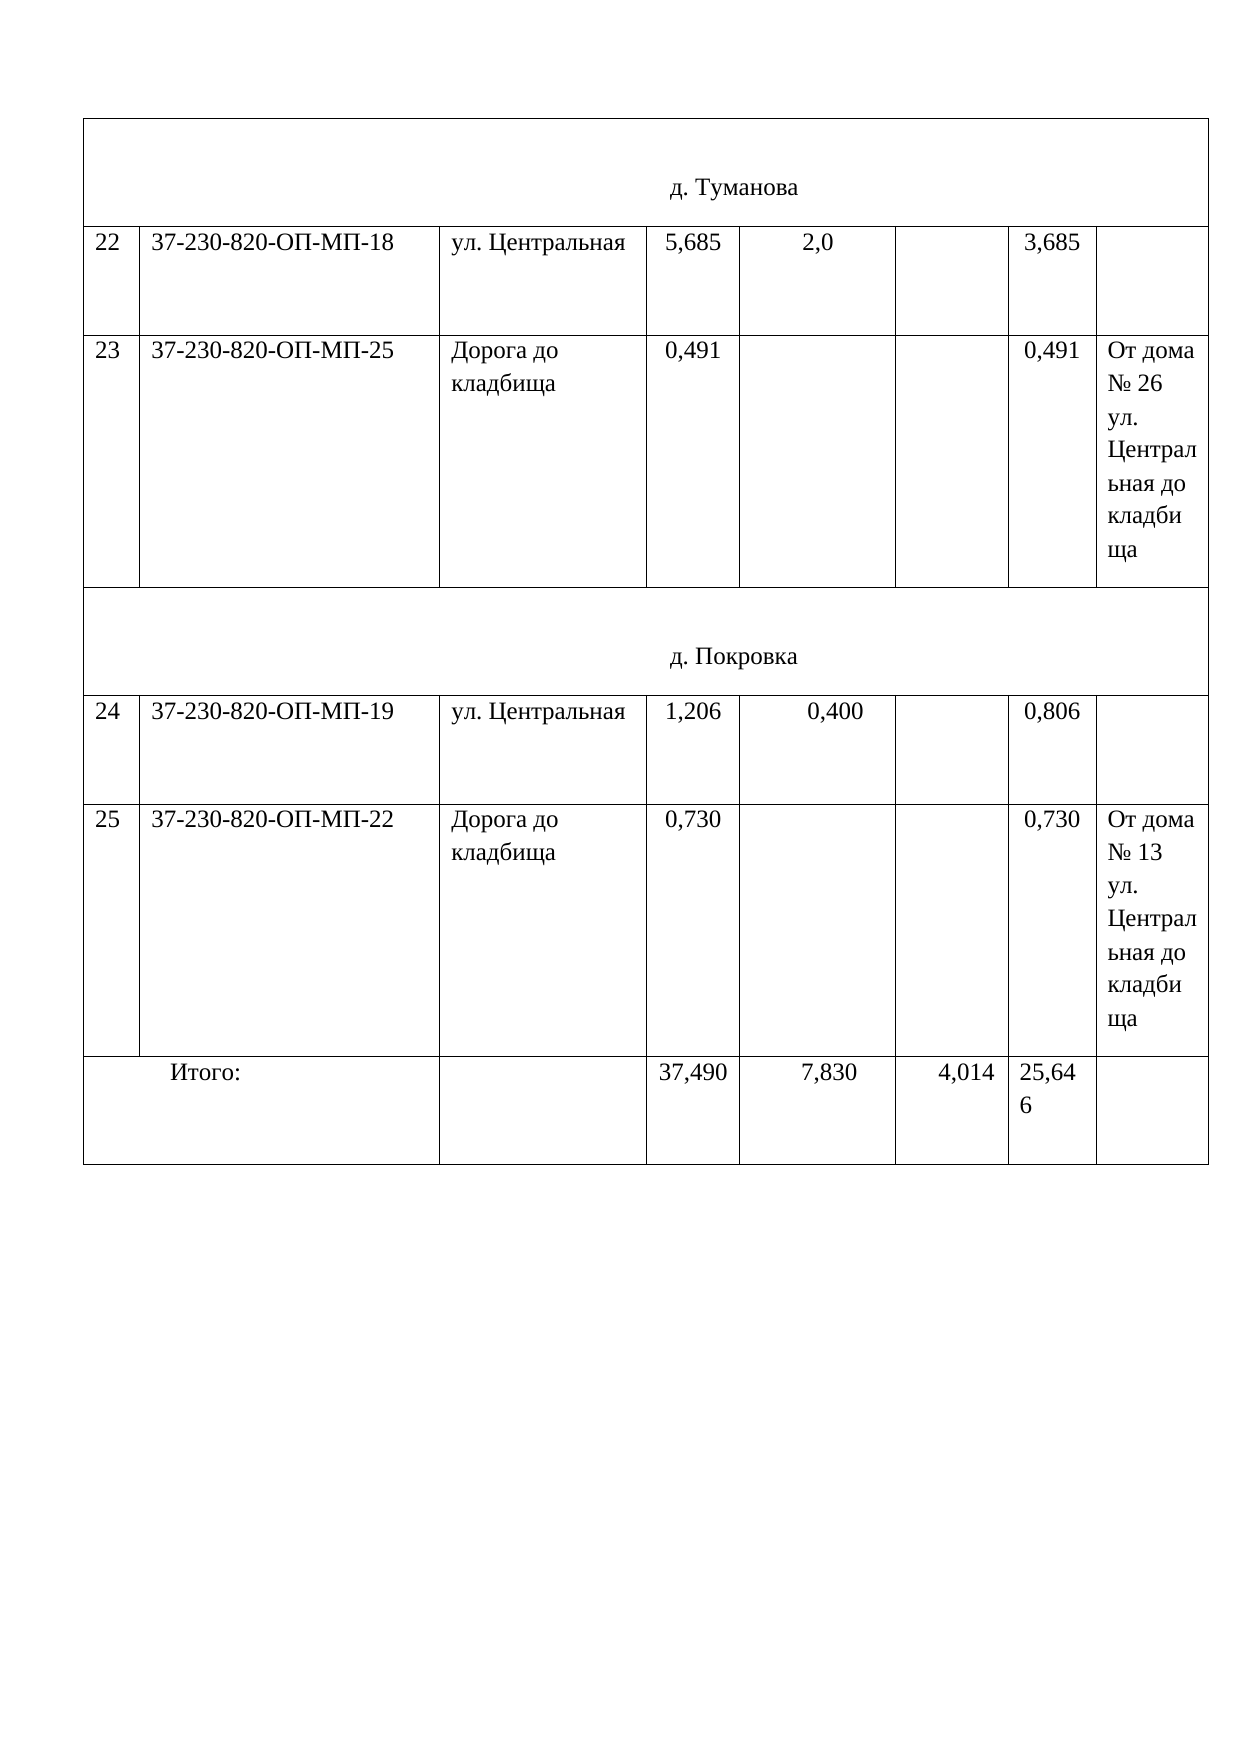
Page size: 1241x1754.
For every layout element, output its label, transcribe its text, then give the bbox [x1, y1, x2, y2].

table_cell 37,490 [647, 1057, 739, 1164]
table_cell [740, 336, 895, 587]
table_cell [896, 805, 1008, 1056]
table_cell [740, 805, 895, 1056]
table_cell [896, 696, 1008, 803]
table_cell 7,830 [740, 1057, 895, 1164]
table_cell [440, 1057, 646, 1164]
table_cell 37-230-820-ОП-МП-22 [140, 805, 439, 1056]
table_cell 3,685 [1009, 227, 1096, 334]
table_cell 25,646 [1009, 1057, 1096, 1164]
table_cell 25 [84, 805, 139, 1056]
table_cell 37-230-820-ОП-МП-18 [140, 227, 439, 334]
table_cell ул. Центральная [440, 696, 646, 803]
table_cell 24 [84, 696, 139, 803]
table_cell От дома № 13 ул. Центральная до кладбища [1097, 805, 1208, 1056]
table_cell 2,0 [740, 227, 895, 334]
table_cell 0,730 [1009, 805, 1096, 1056]
table_cell 1,206 [647, 696, 739, 803]
table_cell Дорога до кладбища [440, 336, 646, 587]
table_cell [896, 227, 1008, 334]
table_cell 0,491 [1009, 336, 1096, 587]
table_cell 0,806 [1009, 696, 1096, 803]
table_cell ул. Центральная [440, 227, 646, 334]
table_cell 23 [84, 336, 139, 587]
table_cell 0,730 [647, 805, 739, 1056]
table_cell 5,685 [647, 227, 739, 334]
table_cell Итого: [84, 1057, 439, 1164]
table_cell д. Туманова [84, 119, 1208, 226]
table_cell 0,400 [740, 696, 895, 803]
table_cell [1097, 696, 1208, 803]
table_cell 4,014 [896, 1057, 1008, 1164]
table_cell [1097, 227, 1208, 334]
table_cell 0,491 [647, 336, 739, 587]
table_cell 37-230-820-ОП-МП-25 [140, 336, 439, 587]
table_cell [1097, 1057, 1208, 1164]
table_cell [896, 336, 1008, 587]
table_cell От дома № 26 ул. Центральная до кладбища [1097, 336, 1208, 587]
table_cell 37-230-820-ОП-МП-19 [140, 696, 439, 803]
table_cell д. Покровка [84, 588, 1208, 695]
table_cell Дорога до кладбища [440, 805, 646, 1056]
table_cell 22 [84, 227, 139, 334]
